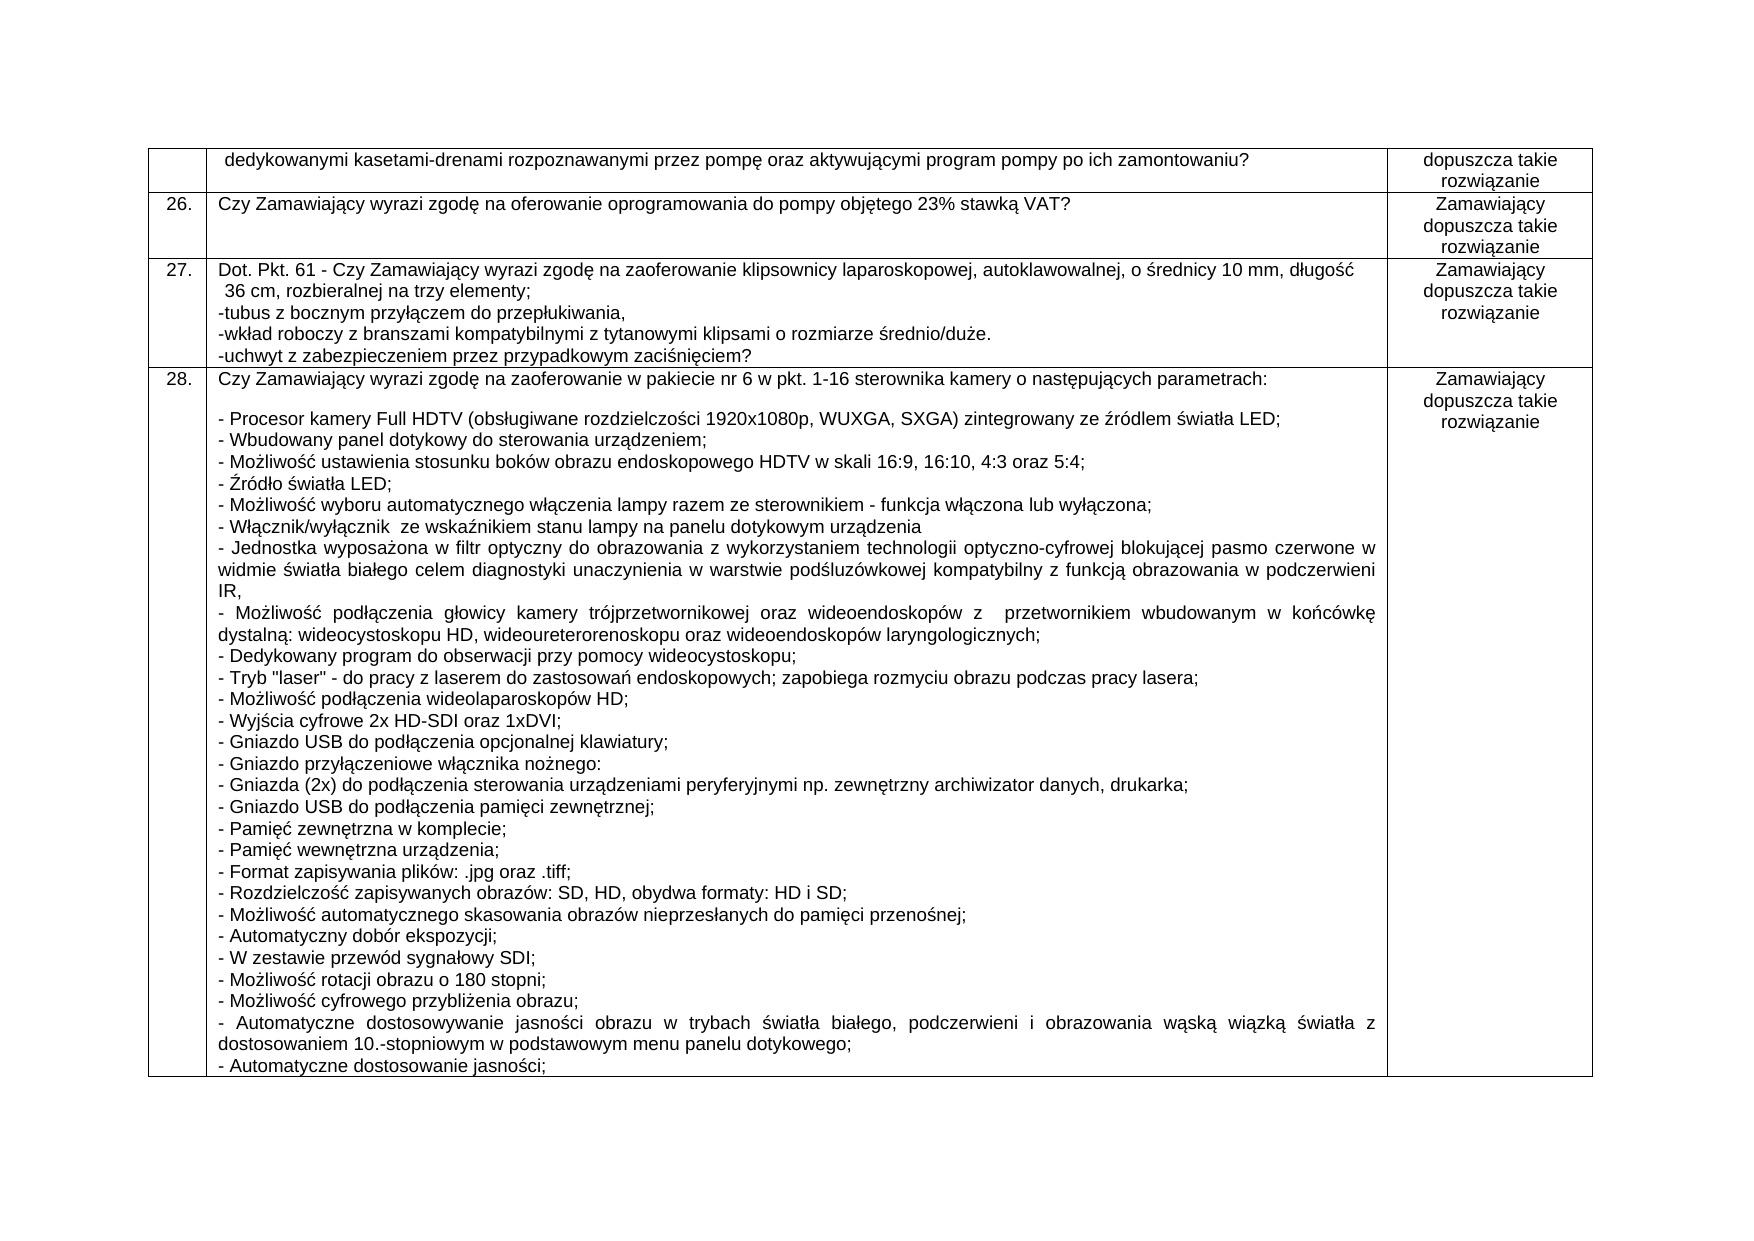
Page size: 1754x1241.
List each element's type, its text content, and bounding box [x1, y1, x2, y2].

table_cell Czy Zamawiający wyrazi zgodę na oferowanie oprogramowania do pompy objętego 23% stawką VAT? [207, 193, 1387, 257]
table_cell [207, 368, 1387, 1076]
table_cell [149, 193, 206, 257]
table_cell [207, 149, 1387, 192]
table_cell [149, 368, 206, 1076]
table_cell [149, 259, 206, 367]
table_cell Zamawiający dopuszcza takie rozwiązanie [1388, 259, 1592, 367]
table_cell Zamawiający dopuszcza takie rozwiązanie [1388, 193, 1592, 257]
table_cell Dot. Pkt. 61 - Czy Zamawiający wyrazi zgodę na zaoferowanie klipsownicy laparoskopowej, autoklawowalnej, o średnicy 10 mm, długość 36 cm, rozbieralnej na trzy elementy; - tubus z bocznym przyłączem do przepłukiwania, - wkład roboczy z branszami kompatybilnymi z tytanowymi klipsami o rozmiarze średnio/duże. -uchwyt z zabezpieczeniem przez przypadkowym zaciśnięciem? [207, 259, 1387, 367]
table_cell [149, 149, 206, 192]
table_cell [1388, 368, 1592, 1076]
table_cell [1388, 149, 1592, 192]
